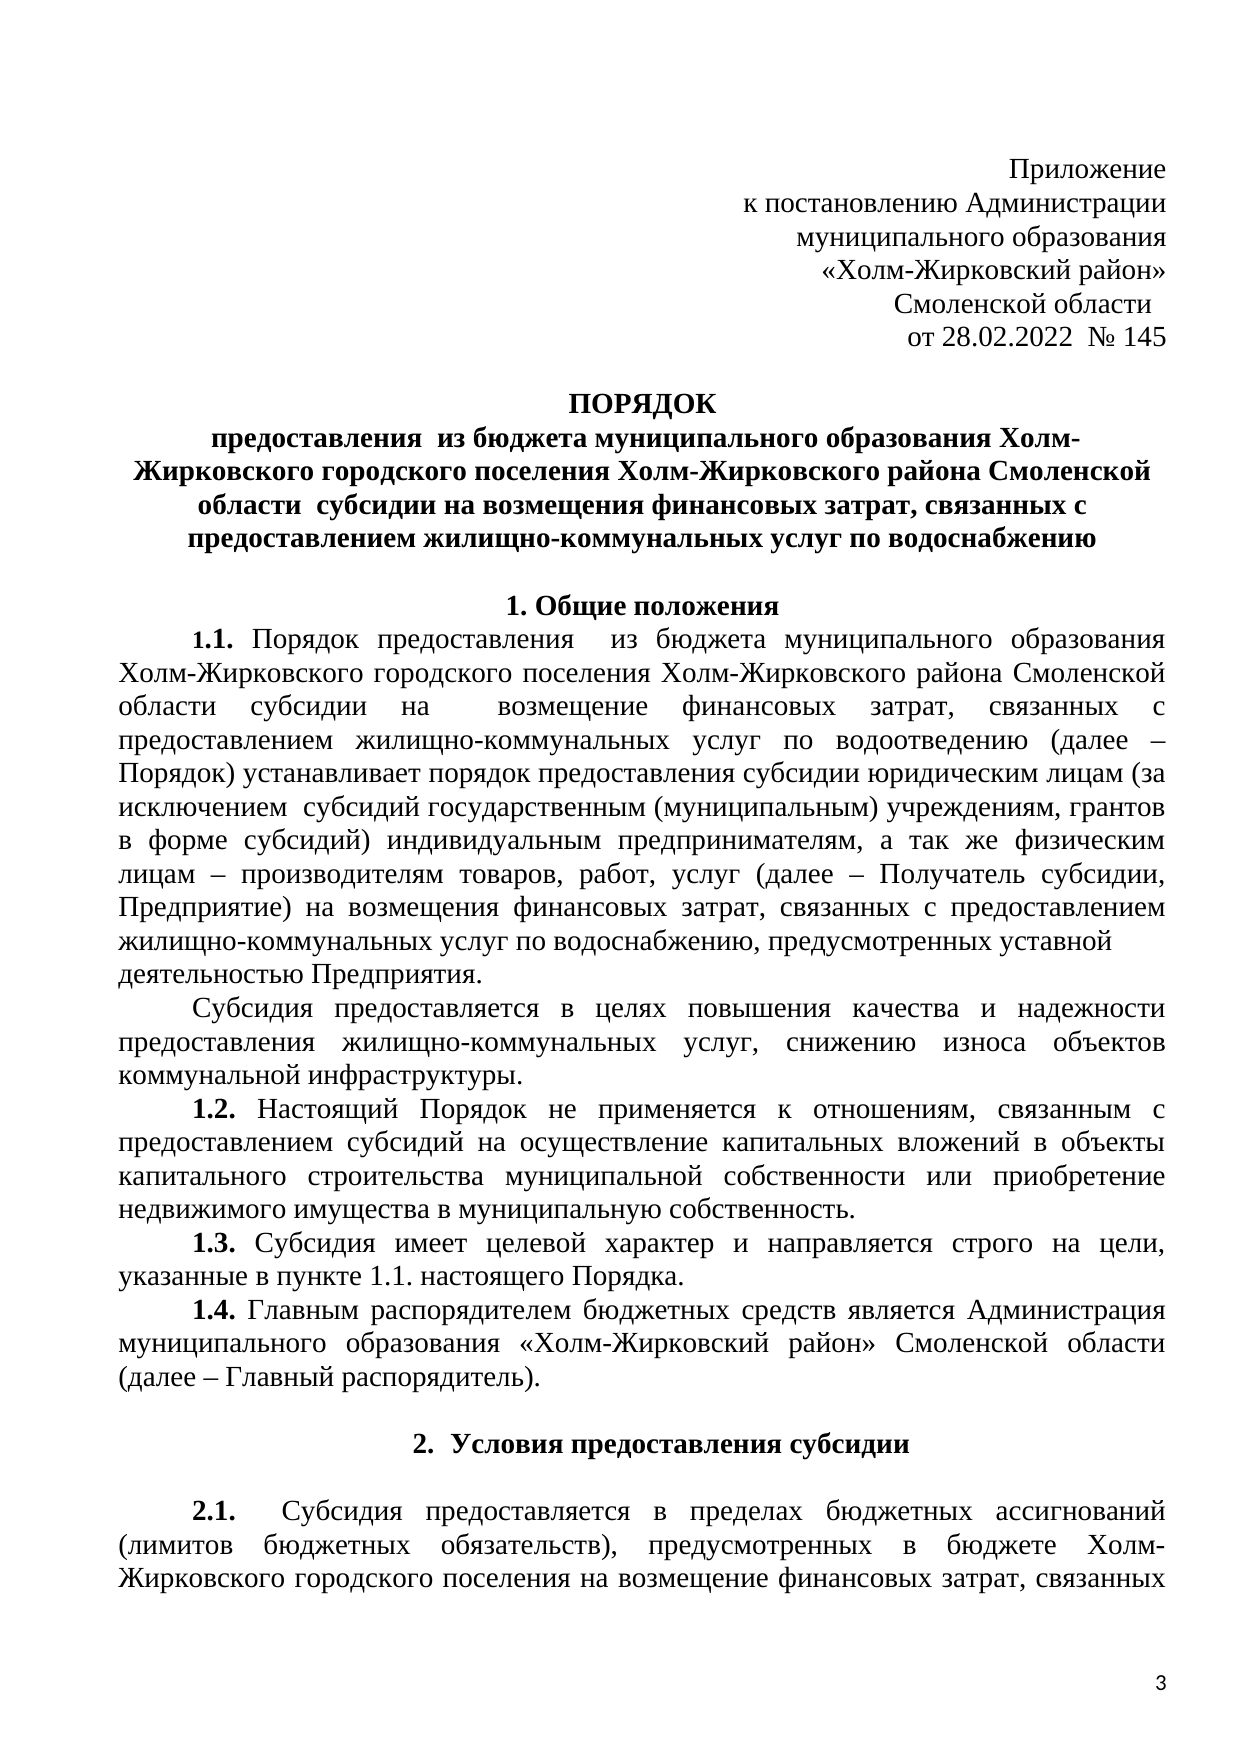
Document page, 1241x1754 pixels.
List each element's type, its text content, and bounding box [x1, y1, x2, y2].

text 1.2. Настоящий Порядок не применяется к отношениям, связанным с предоставлением субсидий на осуществление капитальных вложений в объекты капитального строительства муниципальной собственности или приобретение недвижимого имущества в муниципальную собственность. [118, 1091, 1166, 1225]
text муниципального образования [118, 219, 1166, 252]
list Условия предоставления субсидии [156, 1426, 1166, 1460]
text 1.3. Субсидия имеет целевой характер и направляется строго на цели, указанные в пункте 1.1. настоящего Порядка. [118, 1225, 1166, 1292]
text Субсидия предоставляется в целях повышения качества и надежности предоставления жилищно-коммунальных услуг, снижению износа объектов коммунальной инфраструктуры. [118, 990, 1166, 1091]
text 1.4. Главным распорядителем бюджетных средств является Администрация муниципального образования «Холм-Жирковский район» Смоленской области (далее – Главный распорядитель). [118, 1292, 1166, 1393]
text к постановлению Администрации [118, 185, 1166, 219]
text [118, 1493, 1166, 1594]
text 1. Общие положения [118, 588, 1166, 621]
text Приложение [118, 152, 1166, 185]
text предоставления из бюджета муниципального образования Холм-Жирковского городского поселения Холм-Жирковского района Смоленской области субсидии на возмещения финансовых затрат, связанных с предоставлением жилищно-коммунальных услуг по водоснабжению [118, 420, 1166, 554]
text ПОРЯДОК [118, 386, 1166, 420]
text 1.1. Порядок предоставления из бюджета муниципального образования Холм-Жирковского городского поселения Холм-Жирковского района Смоленской области субсидии на возмещение финансовых затрат, связанных с предоставлением жилищно-коммунальных услуг по водоотведению (далее – Порядок) устанавливает порядок предоставления субсидии юридическим лицам (за исключением субсидий государственным (муниципальным) учреждениям, грантов в форме субсидий) индивидуальным предпринимателям, а так же физическим лицам – производителям товаров, работ, услуг (далее – Получатель субсидии, Предприятие) на возмещения финансовых затрат, связанных с предоставлением жилищно-коммунальных услуг по водоснабжению, предусмотренных уставной деятельностью Предприятия. [118, 621, 1166, 990]
text «Холм-Жирковский район» [118, 252, 1166, 286]
text Смоленской области от 28.02.2022 № 145 [118, 286, 1166, 353]
